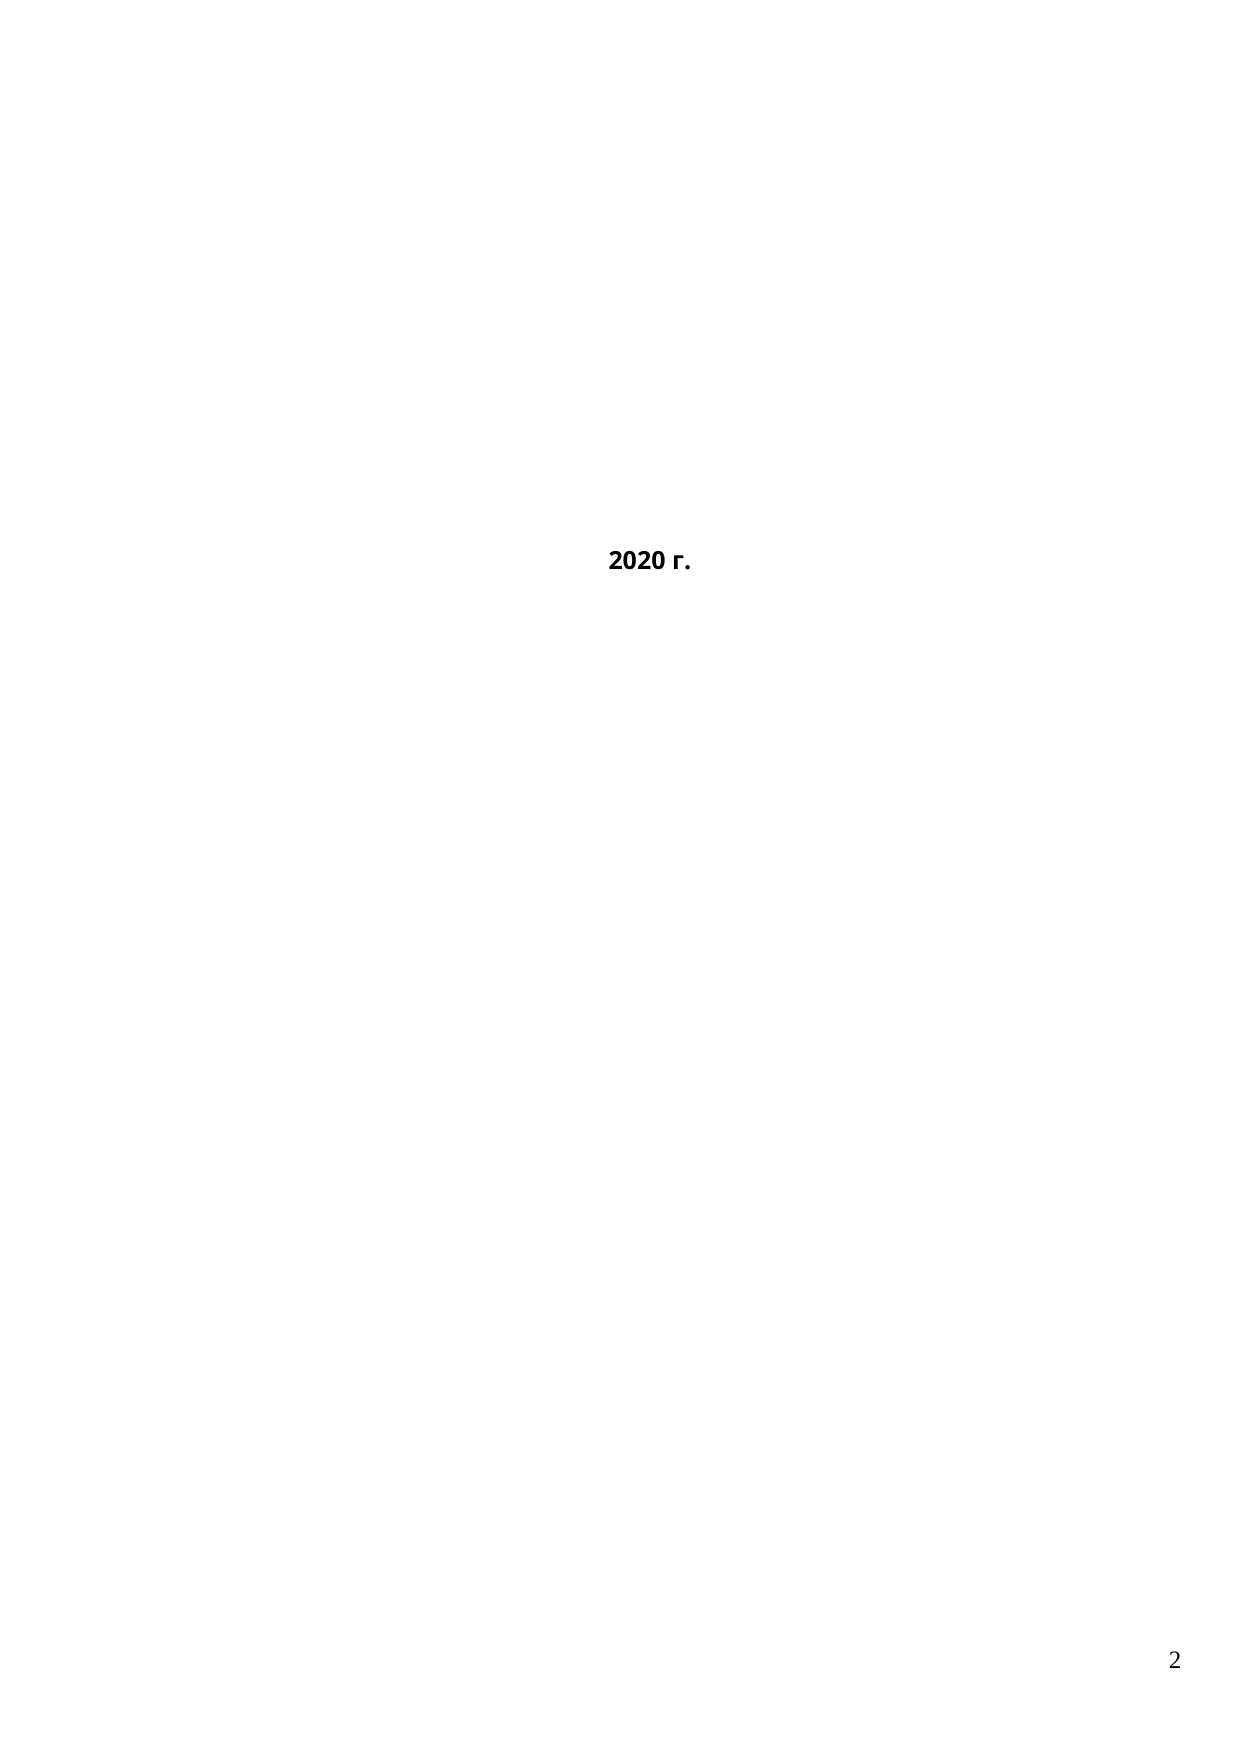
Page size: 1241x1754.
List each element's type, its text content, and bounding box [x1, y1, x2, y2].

text 2020 г. [118, 543, 1181, 577]
